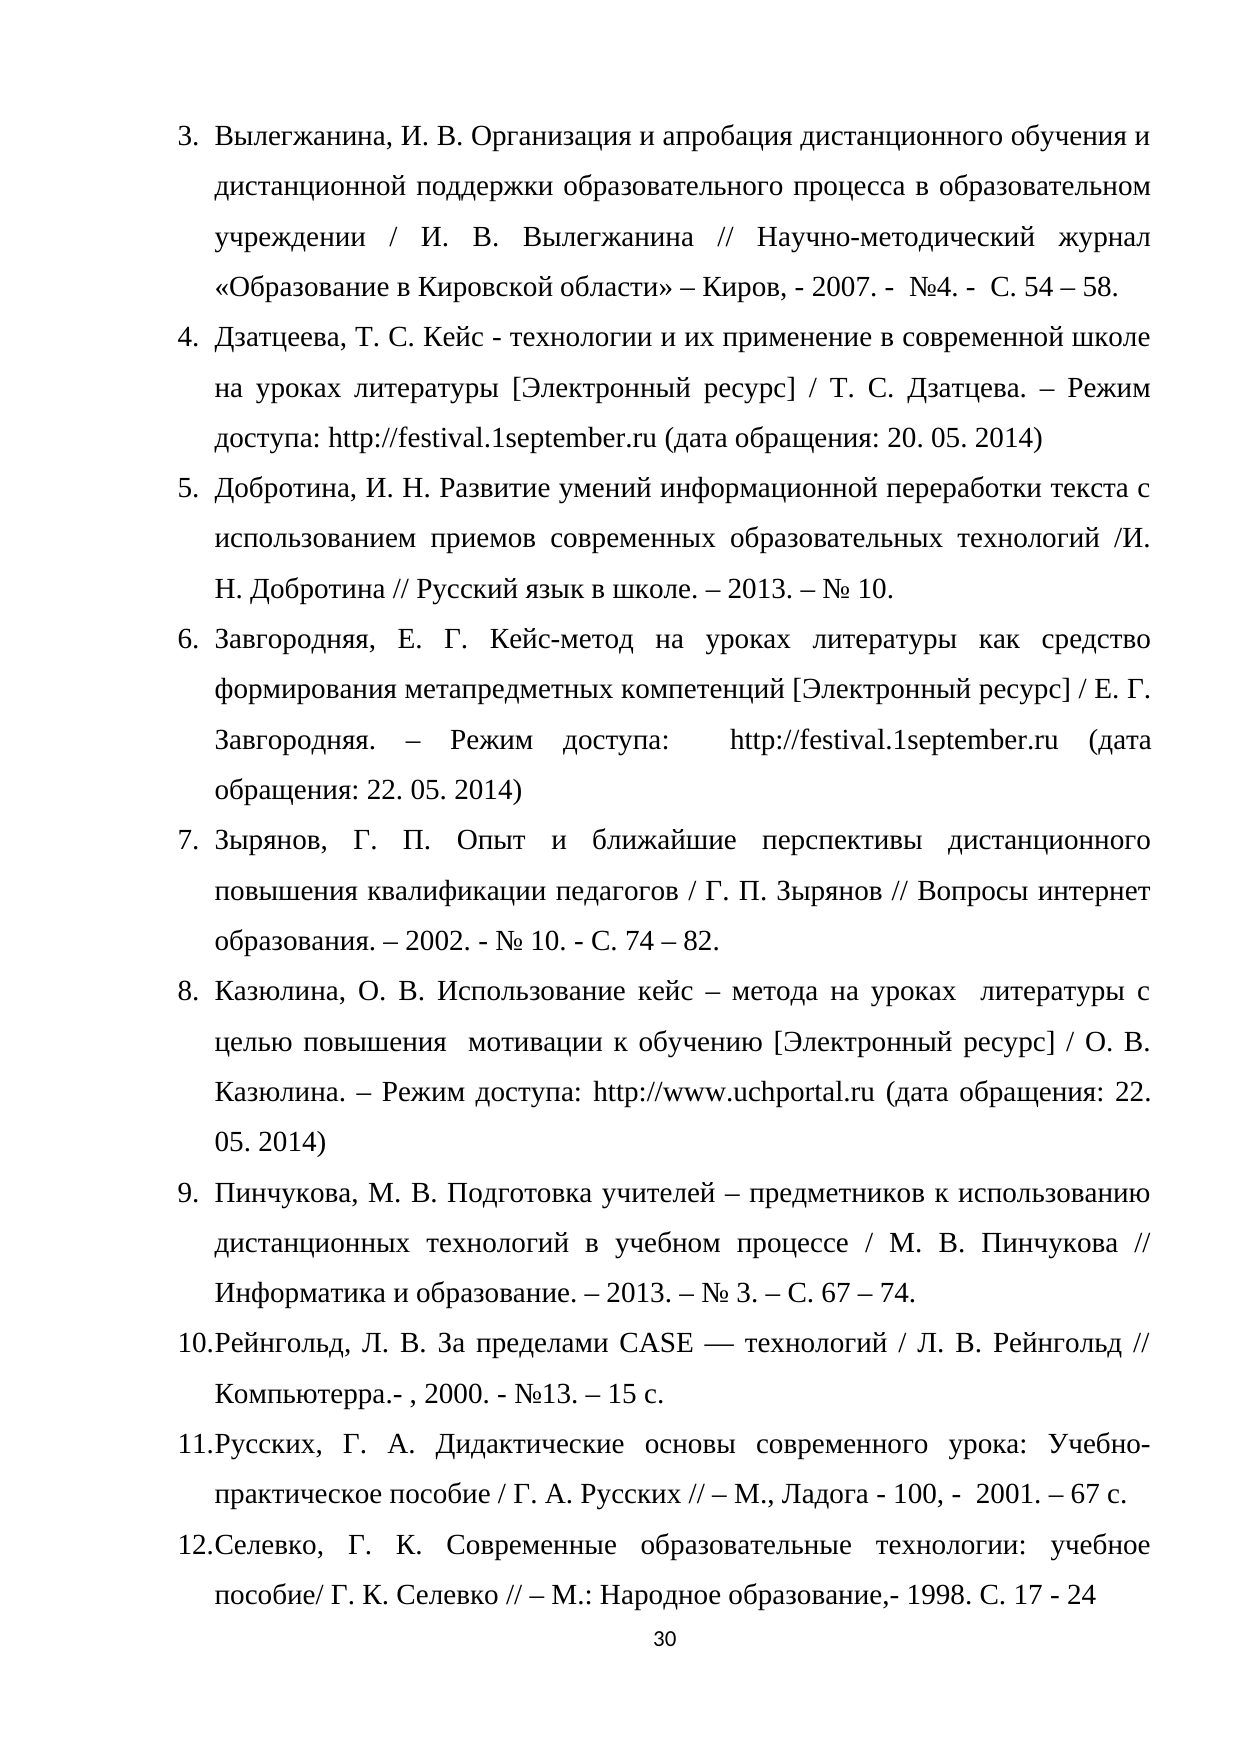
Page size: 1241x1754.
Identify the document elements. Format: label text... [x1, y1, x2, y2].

list Дзатцеева, Т. С. Кейс - технологии и их применение в современной школе на уроках литературы [Электронный ресурс] / Т. С. Дзатцева. – Режим доступа: http://festival.1september.ru (дата обращения: 20. 05. 2014) [177, 319, 1152, 453]
list Зырянов, Г. П. Опыт и ближайшие перспективы дистанционного повышения квалификации педагогов / Г. П. Зырянов // Вопросы интернет образования. – 2002. - № 10. - С. 74 – 82. [177, 822, 1152, 957]
list Русских, Г. А. Дидактические основы современного урока: Учебно-практическое пособие / Г. А. Русских // – М., Ладога - 100, - 2001. – 67 с. [177, 1426, 1152, 1510]
list Завгородняя, Е. Г. Кейс-метод на уроках литературы как средство формирования метапредметных компетенций [Электронный ресурс] / Е. Г. Завгородняя. – Режим доступа: http://festival.1september.ru (дата обращения: 22. 05. 2014) [177, 621, 1152, 806]
list Пинчукова, М. В. Подготовка учителей – предметников к использованию дистанционных технологий в учебном процессе / М. В. Пинчукова // Информатика и образование. – 2013. – № 3. – С. 67 – 74. [177, 1175, 1152, 1309]
list Казюлина, О. В. Использование кейс – метода на уроках литературы с целью повышения мотивации к обучению [Электронный ресурс] / О. В. Казюлина. – Режим доступа: http://www.uchportal.ru (дата обращения: 22. 05. 2014) [177, 973, 1152, 1158]
list Добротина, И. Н. Развитие умений информационной переработки текста с использованием приемов современных образовательных технологий /И. Н. Добротина // Русский язык в школе. – 2013. – № 10. [177, 470, 1152, 604]
list Вылегжанина, И. В. Организация и апробация дистанционного обучения и дистанционной поддержки образовательного процесса в образовательном учреждении / И. В. Вылегжанина // Научно-методический журнал «Образование в Кировской области» – Киров, - 2007. - №4. - С. 54 – 58. [177, 118, 1152, 303]
list Селевко, Г. К. Современные образовательные технологии: учебное пособие/ Г. К. Селевко // – М.: Народное образование,- 1998. С. 17 - 24 [177, 1527, 1152, 1611]
list Рейнгольд, Л. В. За пределами CASE — технологий / Л. В. Рейнгольд // Компьютерра.- , 2000. - №13. – 15 с. [177, 1326, 1152, 1409]
